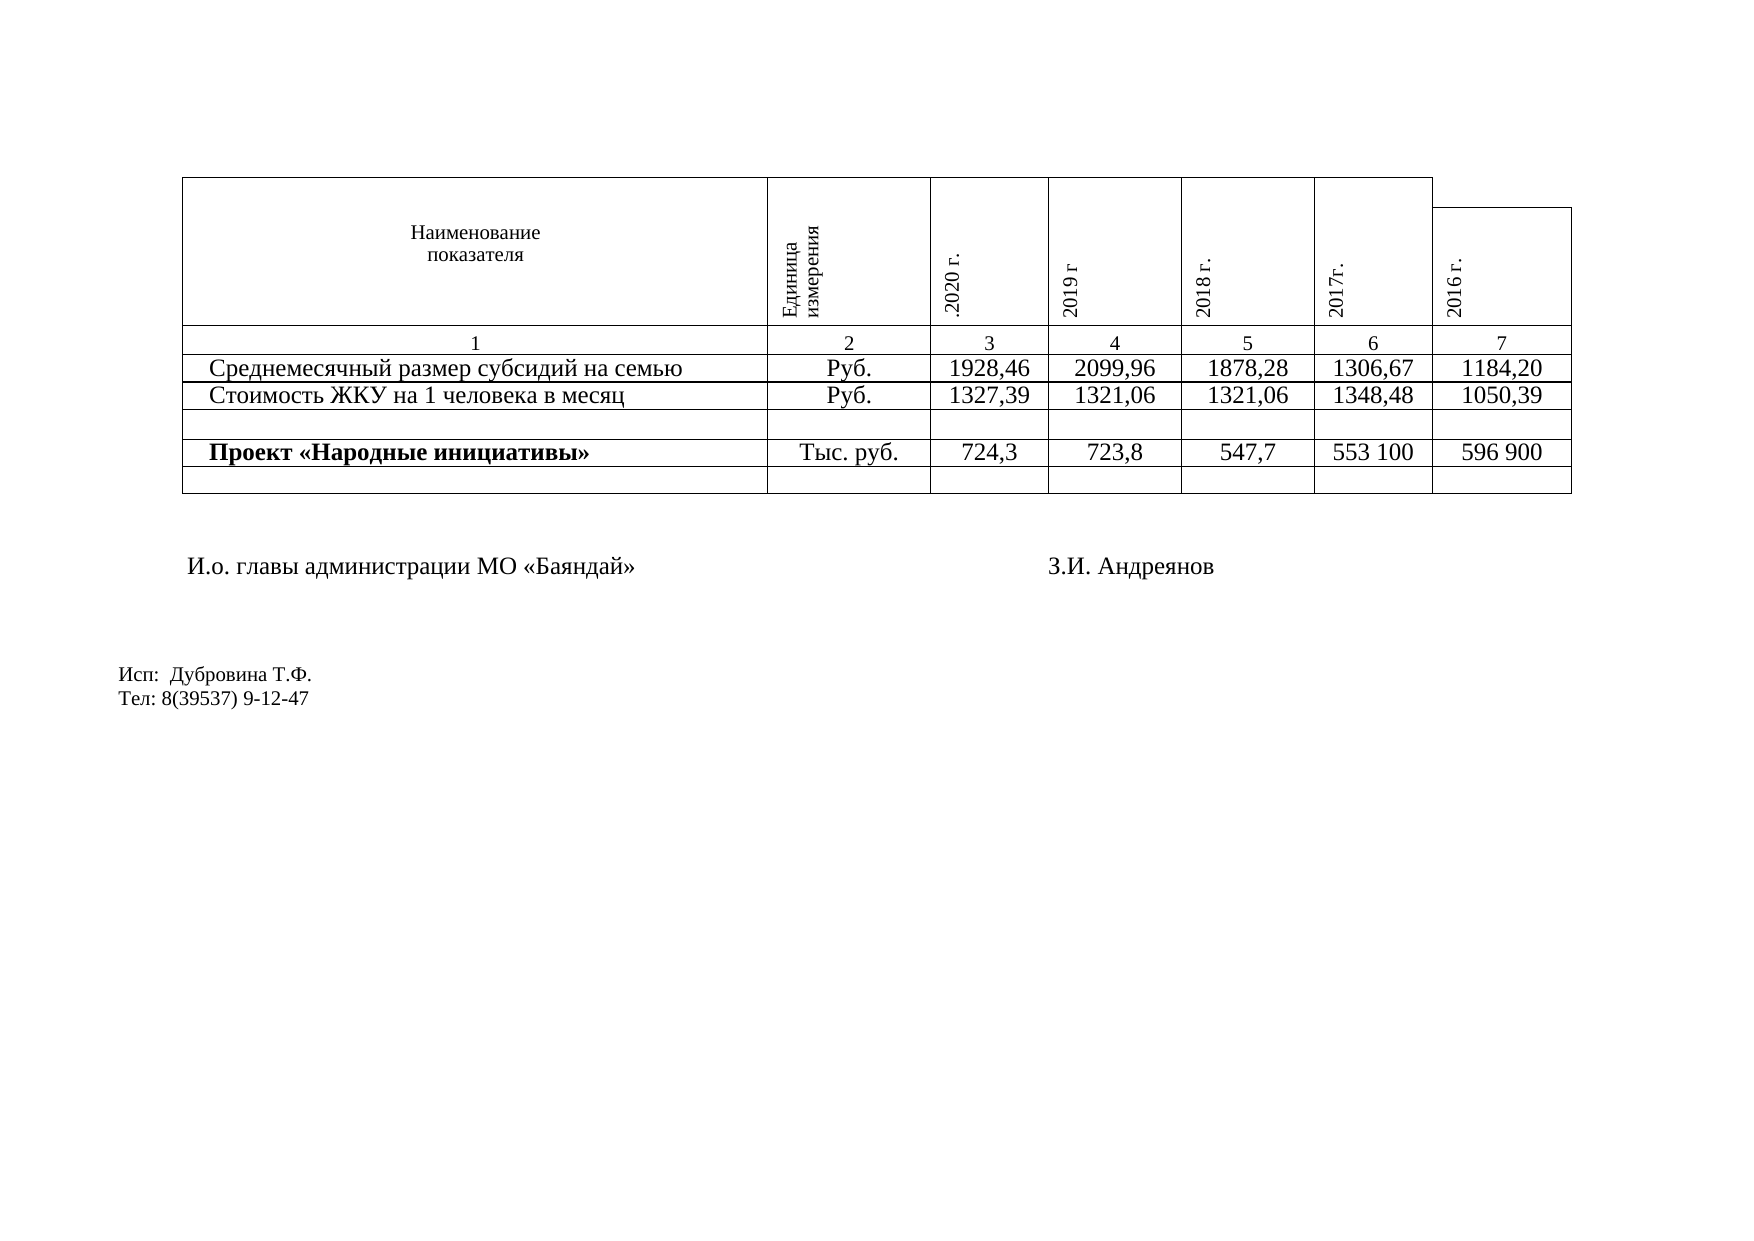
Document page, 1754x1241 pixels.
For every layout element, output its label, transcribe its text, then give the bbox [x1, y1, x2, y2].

table_cell 1878,28 [1182, 355, 1314, 381]
table_cell 1348,48 [1315, 383, 1432, 409]
table_cell 596 900 [1433, 440, 1571, 466]
table_cell [1315, 410, 1432, 438]
table_cell 2 [768, 326, 930, 354]
table_cell 1184,20 [1433, 355, 1571, 381]
table_cell Руб. [768, 383, 930, 409]
table_cell 547,7 [1182, 440, 1314, 466]
table_header 2019 г [1049, 178, 1181, 325]
table_cell 724,3 [931, 440, 1048, 466]
table_cell 5 [1182, 326, 1314, 354]
table_cell 1928,46 [931, 355, 1048, 381]
table_cell Тыс. руб. [768, 440, 930, 466]
table_cell [1182, 410, 1314, 438]
table_cell [1433, 467, 1571, 493]
table_cell 723,8 [1049, 440, 1181, 466]
table_cell 3 [931, 326, 1048, 354]
table_cell 553 100 [1315, 440, 1432, 466]
table_cell 6 [1315, 326, 1432, 354]
table_cell 1321,06 [1049, 383, 1181, 409]
table_cell Проект «Народные инициативы» [183, 440, 767, 466]
table_cell 2099,96 [1049, 355, 1181, 381]
text Исп: Дубровина Т.Ф. [118, 662, 1636, 686]
table_header Наименование показателя [183, 178, 767, 325]
table_cell Стоимость ЖКУ на 1 человека в месяц [183, 383, 767, 409]
table_header Единица измерения [768, 178, 930, 325]
table_header 2018 г. [1182, 178, 1314, 325]
table_cell [768, 410, 930, 438]
table_cell [183, 410, 767, 438]
table_cell 4 [1049, 326, 1181, 354]
table_cell [1049, 467, 1181, 493]
table_cell [931, 467, 1048, 493]
table_cell [1315, 467, 1432, 493]
table_cell Руб. [768, 355, 930, 381]
table_cell [768, 467, 930, 493]
table_cell 1 [183, 326, 767, 354]
text И.о. главы администрации МО «Баяндай» З.И. Андреянов [118, 551, 1636, 580]
table_cell [1433, 410, 1571, 438]
table_cell [1049, 410, 1181, 438]
table_cell 1050,39 [1433, 383, 1571, 409]
text Тел: 8(39537) 9-12-47 [118, 686, 1636, 710]
table_header 2017г. [1315, 178, 1432, 325]
table_cell 7 [1433, 326, 1571, 354]
table_cell 1306,67 [1315, 355, 1432, 381]
table_cell 1321,06 [1182, 383, 1314, 409]
table_cell [1182, 467, 1314, 493]
table_cell [931, 410, 1048, 438]
table_cell Среднемесячный размер субсидий на семью [183, 355, 767, 381]
table_cell [183, 467, 767, 493]
table_cell 1327,39 [931, 383, 1048, 409]
table_cell 2016 г. [1433, 208, 1571, 325]
table_header .2020 г. [931, 178, 1048, 325]
